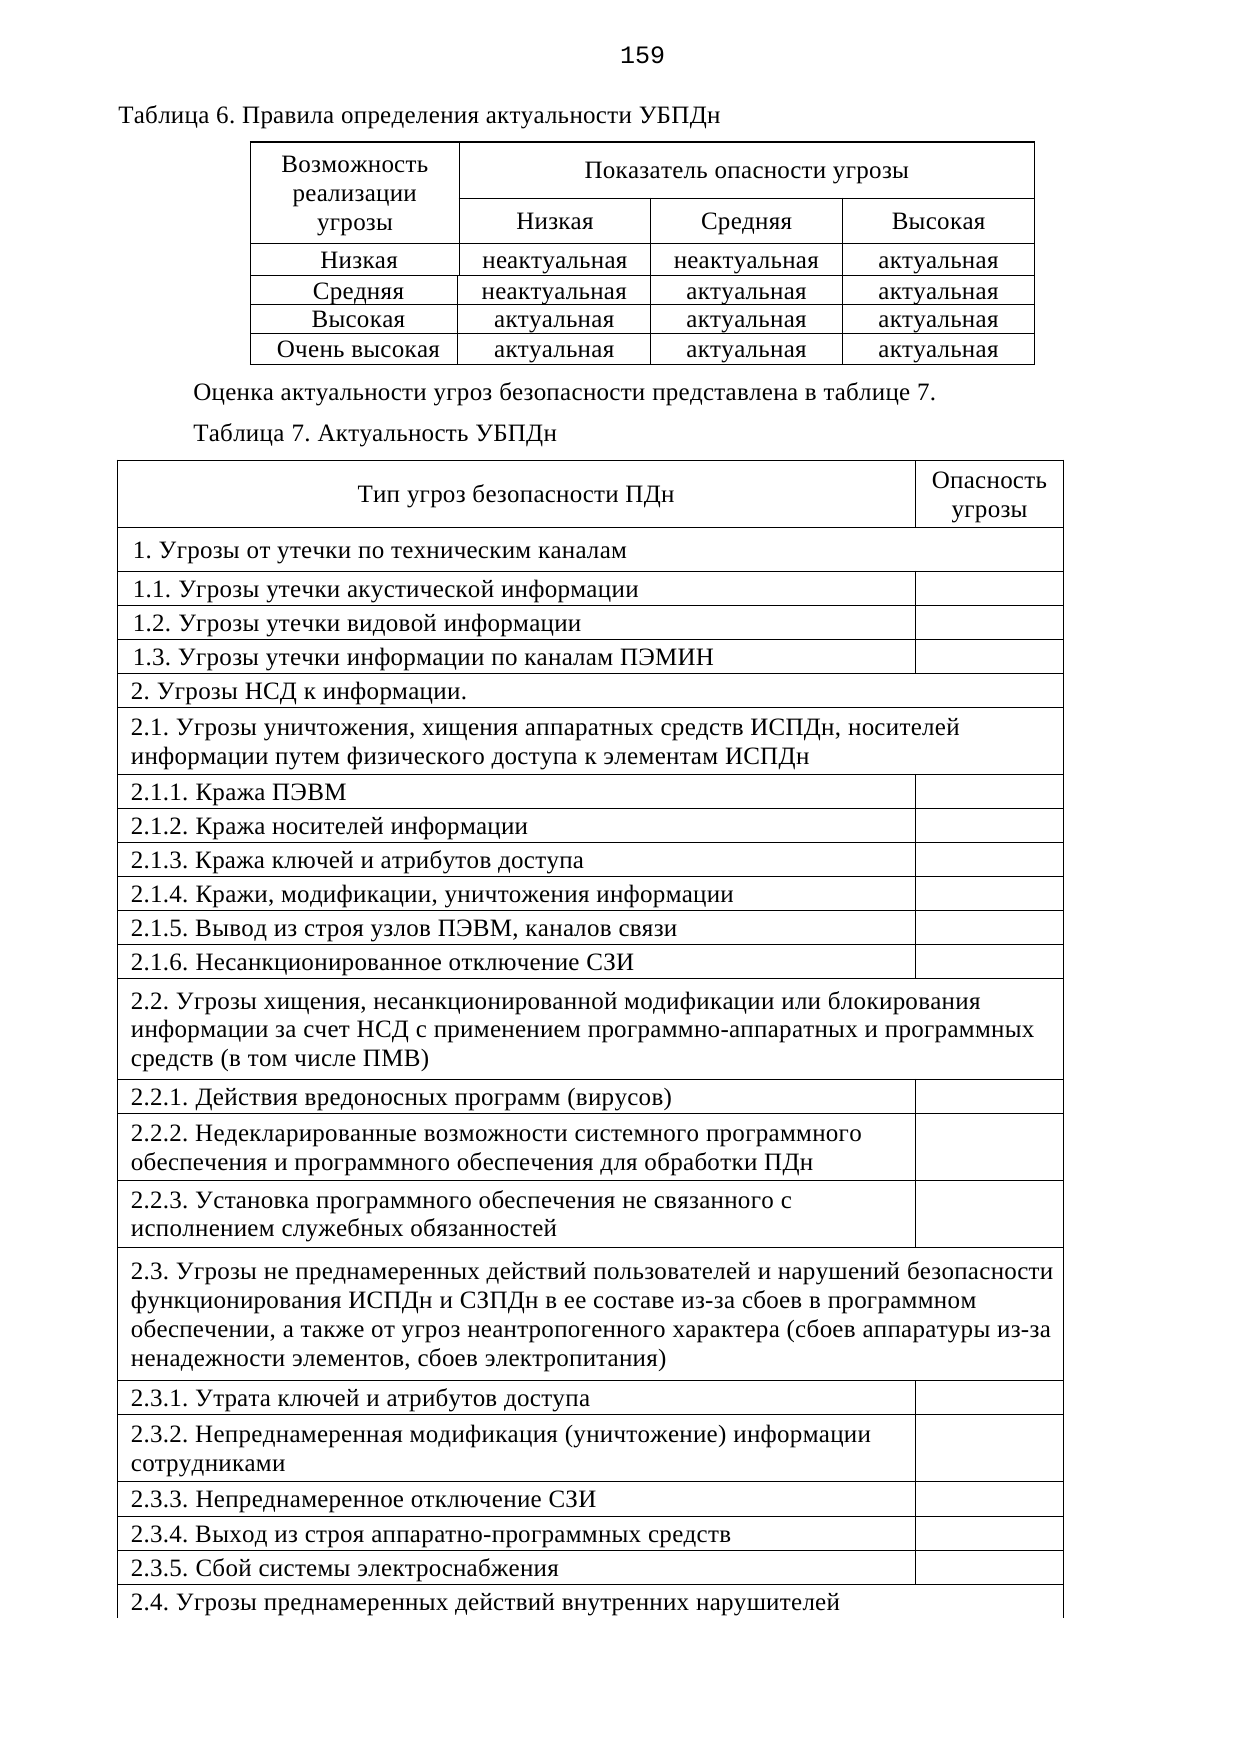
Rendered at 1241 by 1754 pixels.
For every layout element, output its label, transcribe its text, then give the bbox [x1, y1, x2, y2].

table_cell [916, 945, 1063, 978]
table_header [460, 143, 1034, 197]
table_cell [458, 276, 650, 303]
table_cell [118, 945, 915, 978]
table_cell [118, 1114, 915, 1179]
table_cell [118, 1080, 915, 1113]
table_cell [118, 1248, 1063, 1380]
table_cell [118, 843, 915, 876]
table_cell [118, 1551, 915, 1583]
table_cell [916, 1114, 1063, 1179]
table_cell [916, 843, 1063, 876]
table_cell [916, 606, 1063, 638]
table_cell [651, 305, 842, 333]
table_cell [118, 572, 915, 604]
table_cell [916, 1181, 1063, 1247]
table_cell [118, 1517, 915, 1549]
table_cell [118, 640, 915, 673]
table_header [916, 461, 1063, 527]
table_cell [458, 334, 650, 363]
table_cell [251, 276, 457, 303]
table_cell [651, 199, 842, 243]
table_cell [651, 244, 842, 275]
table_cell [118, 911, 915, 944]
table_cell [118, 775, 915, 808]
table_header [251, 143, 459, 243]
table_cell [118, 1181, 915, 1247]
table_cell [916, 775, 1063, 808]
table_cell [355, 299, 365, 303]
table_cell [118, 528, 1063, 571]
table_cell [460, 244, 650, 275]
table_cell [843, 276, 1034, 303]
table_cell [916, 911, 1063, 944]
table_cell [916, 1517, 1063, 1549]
text Оценка актуальности угроз безопасности представлена в таблице 7. [193, 377, 1017, 406]
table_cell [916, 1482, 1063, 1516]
text Таблица 7. Актуальность УБПДн [193, 418, 1017, 447]
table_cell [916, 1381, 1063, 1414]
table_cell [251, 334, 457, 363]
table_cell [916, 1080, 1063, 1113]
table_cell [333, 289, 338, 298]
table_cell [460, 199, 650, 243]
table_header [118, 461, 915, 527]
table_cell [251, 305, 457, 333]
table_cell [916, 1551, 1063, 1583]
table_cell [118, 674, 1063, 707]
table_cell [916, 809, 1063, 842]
text Таблица 6. Правила определения актуальности УБПДн [118, 100, 1167, 129]
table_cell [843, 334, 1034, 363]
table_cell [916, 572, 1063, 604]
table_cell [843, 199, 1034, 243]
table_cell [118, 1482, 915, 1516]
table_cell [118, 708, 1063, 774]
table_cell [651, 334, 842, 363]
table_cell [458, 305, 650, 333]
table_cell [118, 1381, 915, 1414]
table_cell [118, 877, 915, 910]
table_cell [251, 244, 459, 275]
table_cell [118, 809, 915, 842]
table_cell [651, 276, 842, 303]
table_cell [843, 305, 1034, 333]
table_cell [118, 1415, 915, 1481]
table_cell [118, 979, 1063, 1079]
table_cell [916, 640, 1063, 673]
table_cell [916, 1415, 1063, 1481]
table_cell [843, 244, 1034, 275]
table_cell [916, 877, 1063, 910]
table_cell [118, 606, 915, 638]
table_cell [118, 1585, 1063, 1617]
